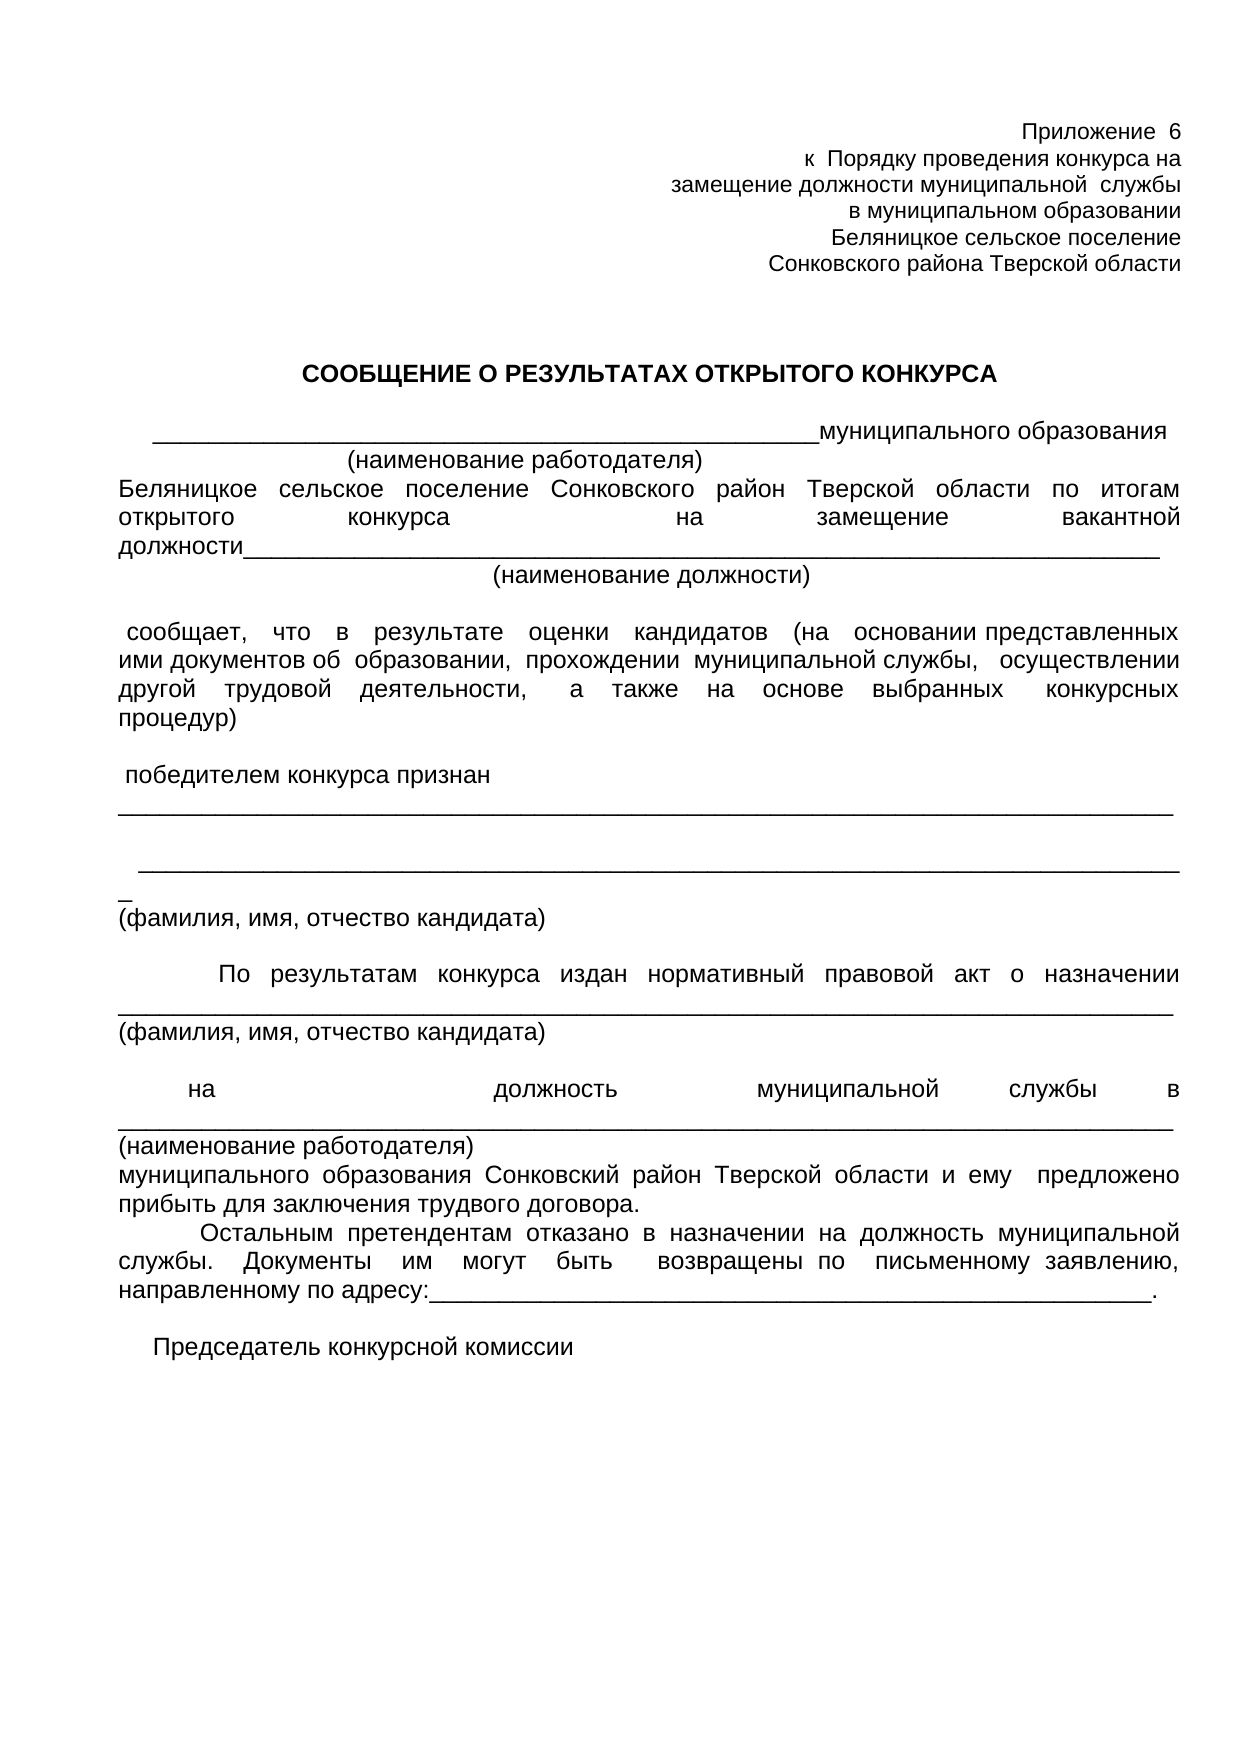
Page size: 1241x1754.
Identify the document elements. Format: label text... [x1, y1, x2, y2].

text муниципального образования Сонковский район Тверской области и ему предложено прибыть для заключения трудвого договора. [118, 1160, 1181, 1217]
text ____________________________________________________________________________ [118, 845, 1181, 903]
text сообщает, что в результате оценки кандидатов (на основании представленных ими документов об образовании, прохождении муниципальной службы, осуществлении другой трудовой деятельности, а также на основе выбранных конкурсных процедур) [118, 617, 1181, 732]
text Беляницкое сельское поселение Сонковского район Тверской области по итогам открытого конкурса на замещение вакантной должности__________________________________________________________________ [118, 474, 1181, 560]
text (фамилия, имя, отчество кандидата) [118, 1017, 1181, 1046]
text на должность муниципальной службы в ____________________________________________________________________________ [118, 1074, 1181, 1131]
text (наименование работодателя) [118, 1131, 1181, 1160]
text в муниципальном образовании [118, 197, 1181, 223]
text Сонковского района Тверской области [118, 250, 1181, 276]
text Приложение 6 [118, 118, 1181, 144]
text Беляницкое сельское поселение [118, 223, 1181, 250]
text замещение должности муниципальной службы [118, 171, 1181, 197]
text победителем конкурса признан ____________________________________________________________________________ [118, 760, 1181, 817]
text (наименование работодателя) [118, 445, 1181, 474]
text СООБЩЕНИЕ О РЕЗУЛЬТАТАХ ОТКРЫТОГО КОНКУРСА [118, 359, 1181, 388]
text Председатель конкурсной комиссии [118, 1332, 1181, 1361]
text По результатам конкурса издан нормативный правовой акт о назначении ____________________________________________________________________________ [118, 959, 1181, 1017]
text к Порядку проведения конкурса на [118, 144, 1181, 171]
text Остальным претендентам отказано в назначении на должность муниципальной службы. Документы им могут быть возвращены по письменному заявлению, направленному по адресу:____________________________________________________. [118, 1217, 1181, 1304]
text (фамилия, имя, отчество кандидата) [118, 903, 1181, 931]
text (наименование должности) [118, 560, 1181, 589]
text ________________________________________________муниципального образования [118, 416, 1181, 445]
